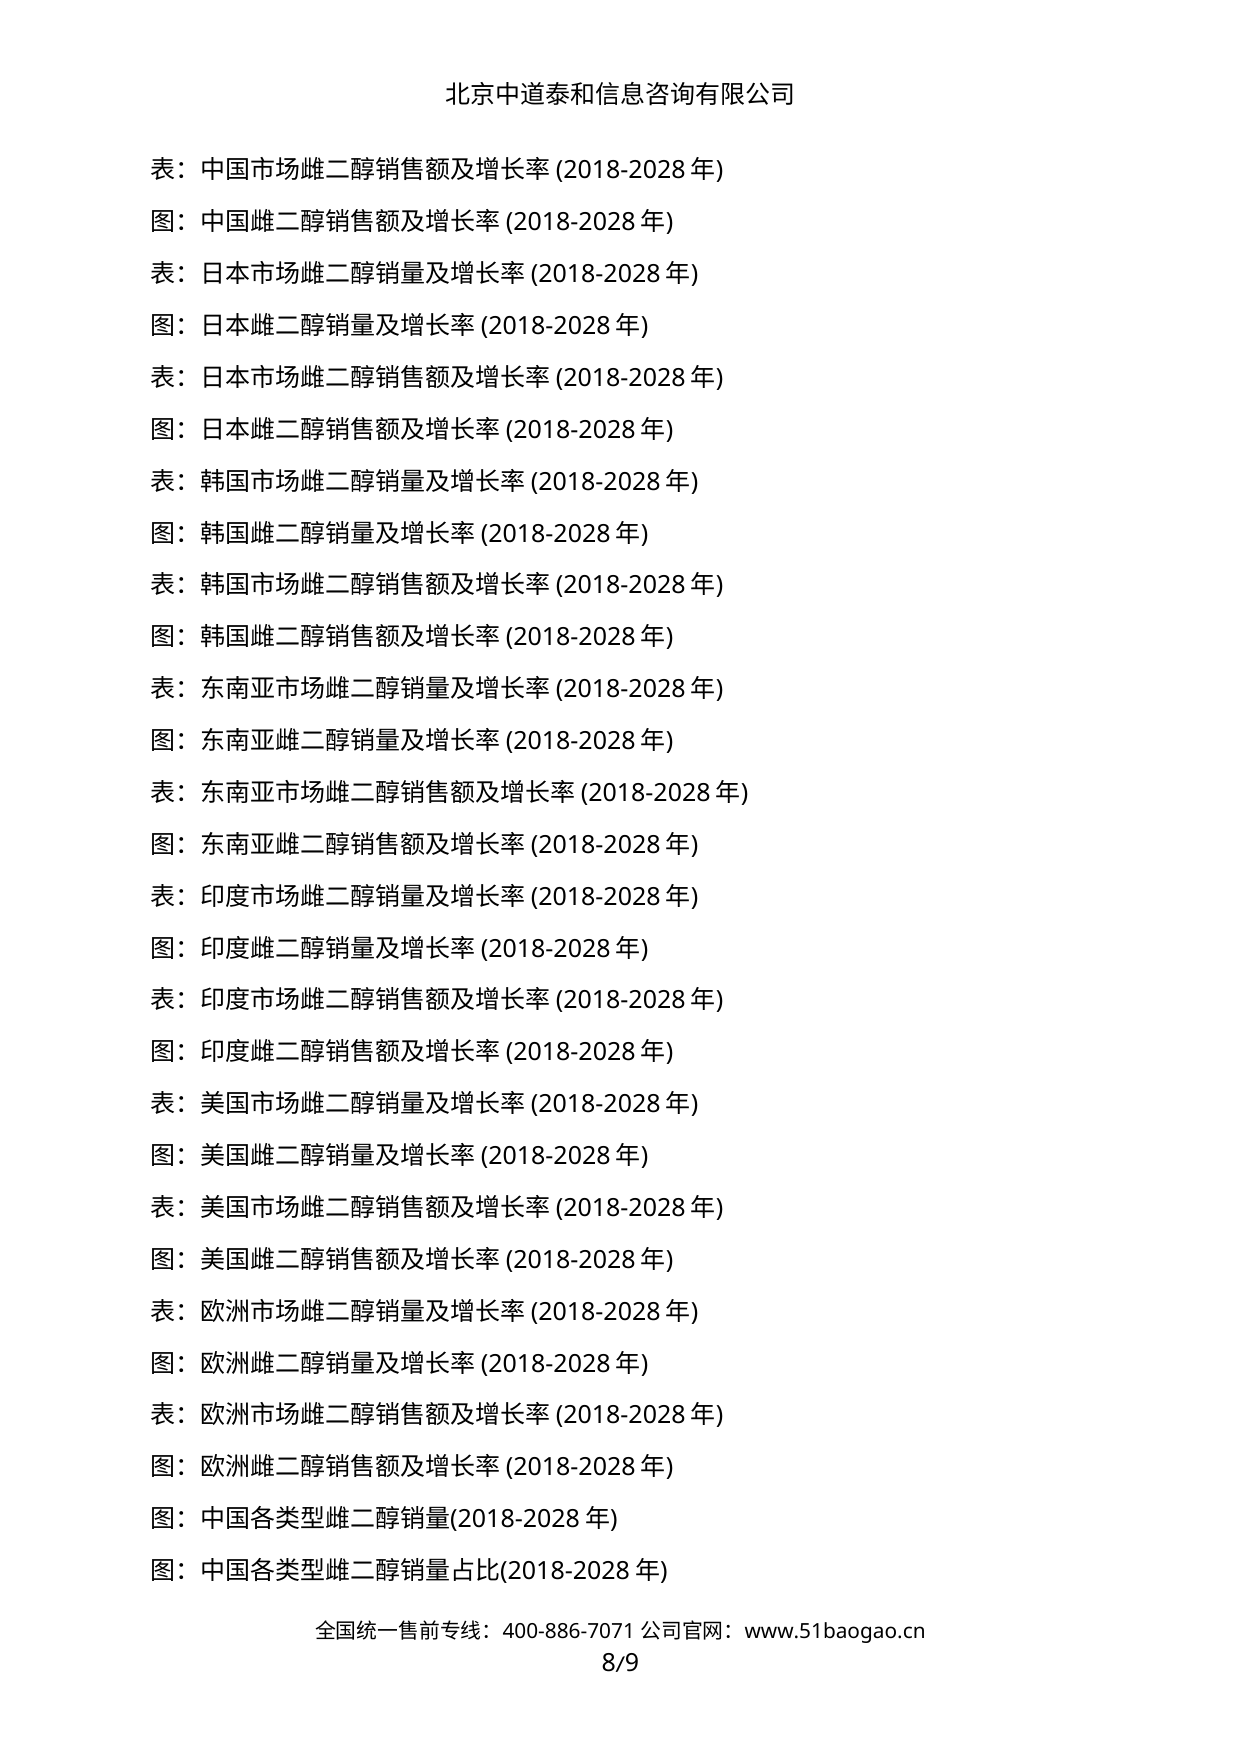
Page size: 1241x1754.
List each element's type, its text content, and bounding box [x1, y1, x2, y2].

text 表：美国市场雌二醇销量及增长率 (2018-2028年) [150, 1084, 1090, 1120]
text 表：东南亚市场雌二醇销售额及增长率 (2018-2028年) [150, 772, 1090, 809]
text 图：印度雌二醇销售额及增长率 (2018-2028年) [150, 1032, 1090, 1068]
text 图：日本雌二醇销量及增长率 (2018-2028年) [150, 306, 1090, 342]
text 图：东南亚雌二醇销售额及增长率 (2018-2028年) [150, 824, 1090, 861]
text 图：欧洲雌二醇销售额及增长率 (2018-2028年) [150, 1447, 1090, 1483]
text 图：中国各类型雌二醇销量占比(2018-2028年) [150, 1551, 1090, 1587]
text 图：韩国雌二醇销售额及增长率 (2018-2028年) [150, 617, 1090, 653]
text 图：日本雌二醇销售额及增长率 (2018-2028年) [150, 409, 1090, 446]
text 表：日本市场雌二醇销量及增长率 (2018-2028年) [150, 254, 1090, 290]
text 表：印度市场雌二醇销售额及增长率 (2018-2028年) [150, 980, 1090, 1016]
text 表：欧洲市场雌二醇销量及增长率 (2018-2028年) [150, 1291, 1090, 1327]
text 图：印度雌二醇销量及增长率 (2018-2028年) [150, 928, 1090, 964]
text 表：美国市场雌二醇销售额及增长率 (2018-2028年) [150, 1187, 1090, 1224]
text 表：韩国市场雌二醇销售额及增长率 (2018-2028年) [150, 565, 1090, 601]
text 表：印度市场雌二醇销量及增长率 (2018-2028年) [150, 876, 1090, 912]
text 图：中国各类型雌二醇销量(2018-2028年) [150, 1499, 1090, 1535]
text 表：中国市场雌二醇销售额及增长率 (2018-2028年) [150, 150, 1090, 186]
text 表：日本市场雌二醇销售额及增长率 (2018-2028年) [150, 357, 1090, 394]
text 表：东南亚市场雌二醇销量及增长率 (2018-2028年) [150, 669, 1090, 705]
text 表：欧洲市场雌二醇销售额及增长率 (2018-2028年) [150, 1395, 1090, 1431]
text 表：韩国市场雌二醇销量及增长率 (2018-2028年) [150, 461, 1090, 497]
text 图：韩国雌二醇销量及增长率 (2018-2028年) [150, 513, 1090, 549]
text 图：欧洲雌二醇销量及增长率 (2018-2028年) [150, 1343, 1090, 1379]
text 图：美国雌二醇销量及增长率 (2018-2028年) [150, 1136, 1090, 1172]
text 图：东南亚雌二醇销量及增长率 (2018-2028年) [150, 721, 1090, 757]
text 图：中国雌二醇销售额及增长率 (2018-2028年) [150, 202, 1090, 238]
text 图：美国雌二醇销售额及增长率 (2018-2028年) [150, 1239, 1090, 1276]
